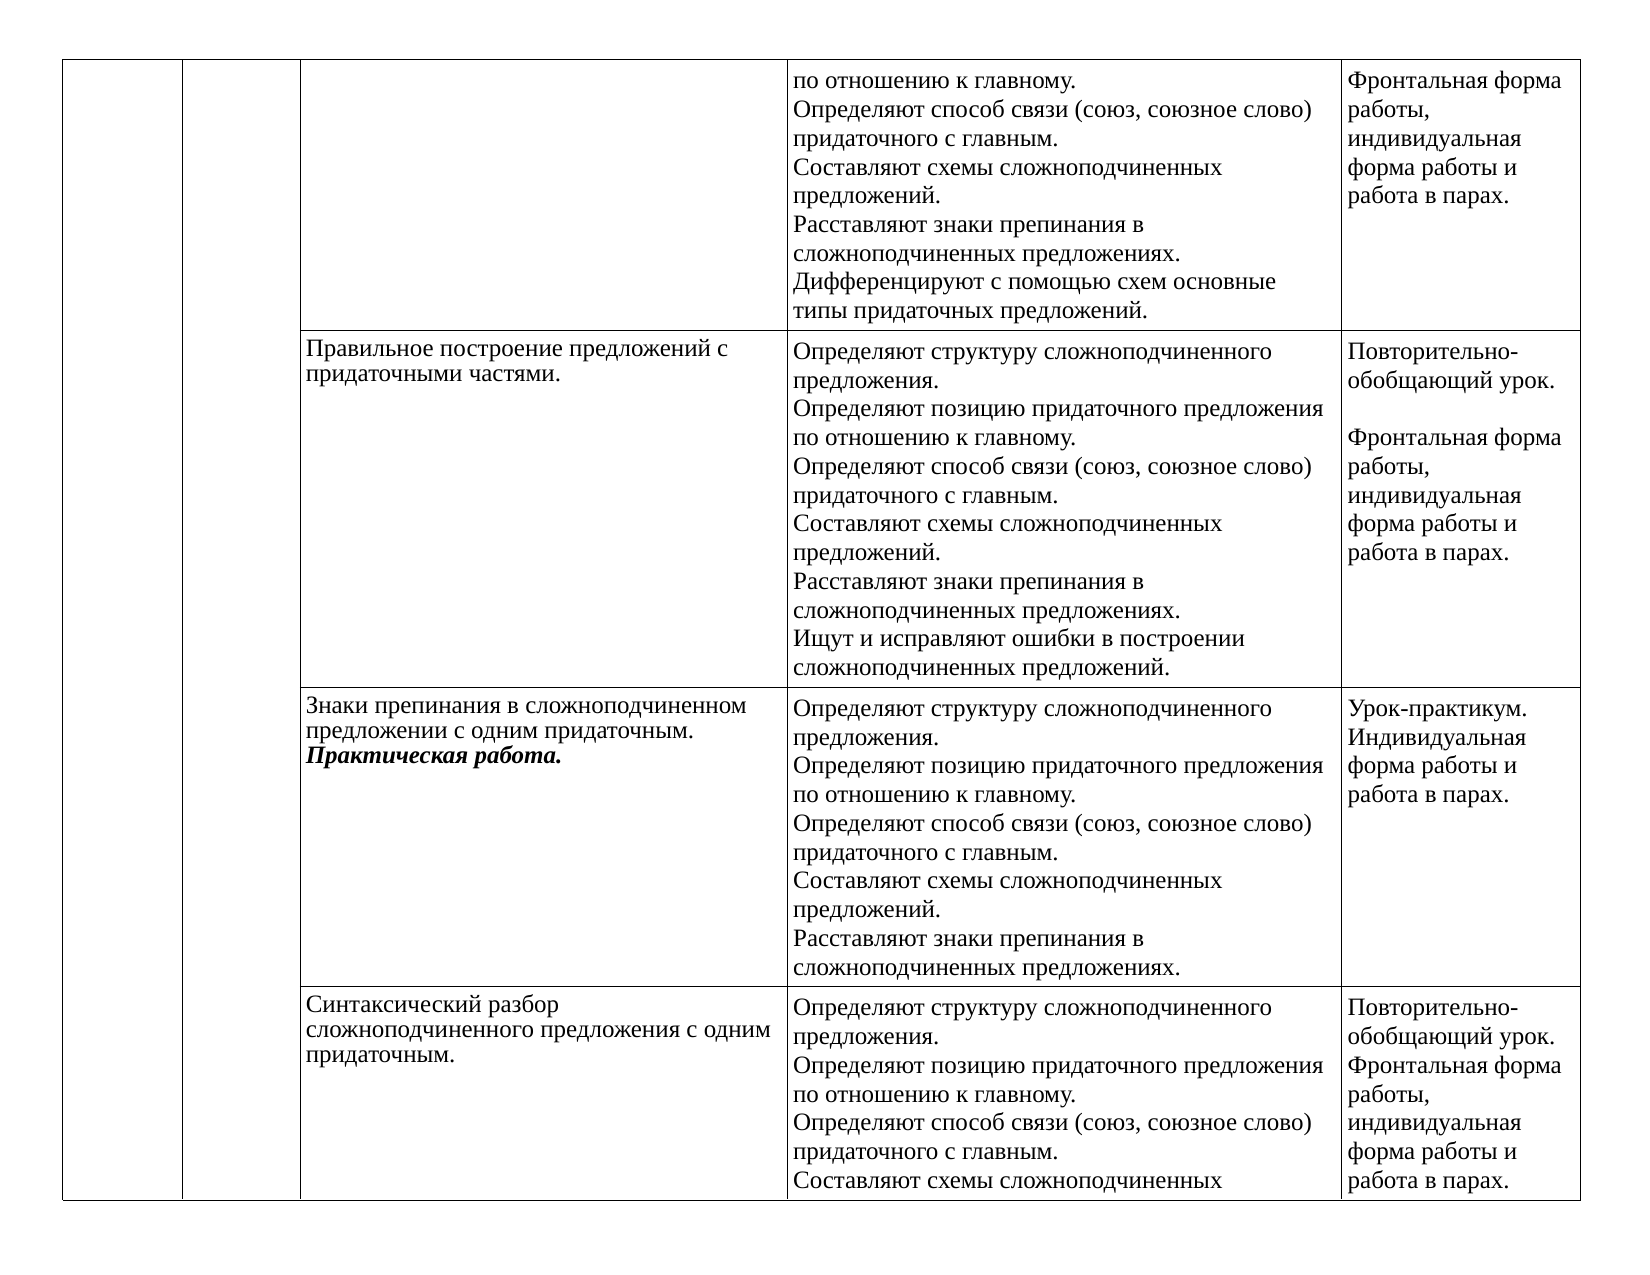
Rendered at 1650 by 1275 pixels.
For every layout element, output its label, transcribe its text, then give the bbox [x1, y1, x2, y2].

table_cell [1342, 60, 1580, 330]
table_cell Повторительно-обобщающий урок. Фронтальная форма работы, индивидуальная форма работы и работа в парах. [1342, 331, 1580, 687]
table_cell Урок-практикум. Индивидуальная форма работы и работа в парах. [1342, 688, 1580, 986]
table_cell Определяют структуру сложноподчиненного предложения. Определяют позицию придаточного предложения по отношению к главному. Определяют способ связи (союз, союзное слово) придаточного с главным. Составляют схемы сложноподчиненных предложений. Расставляют знаки препинания в сложноподчиненных предложениях. Ищут и исправляют ошибки в построении сложноподчиненных предложений. [788, 331, 1341, 687]
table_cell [301, 987, 787, 1199]
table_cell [1342, 987, 1580, 1199]
table_cell Определяют структуру сложноподчиненного предложения. Определяют позицию придаточного предложения по отношению к главному. Определяют способ связи (союз, союзное слово) придаточного с главным. Составляют схемы сложноподчиненных предложений. Расставляют знаки препинания в сложноподчиненных предложениях. [788, 688, 1341, 986]
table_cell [788, 60, 1341, 330]
table_cell Знаки препинания в сложноподчиненном предложении с одним придаточным. Практическая работа. [301, 688, 787, 986]
table_cell Правильное построение предложений с придаточными частями. [301, 331, 787, 687]
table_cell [788, 987, 1341, 1199]
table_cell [301, 60, 787, 330]
